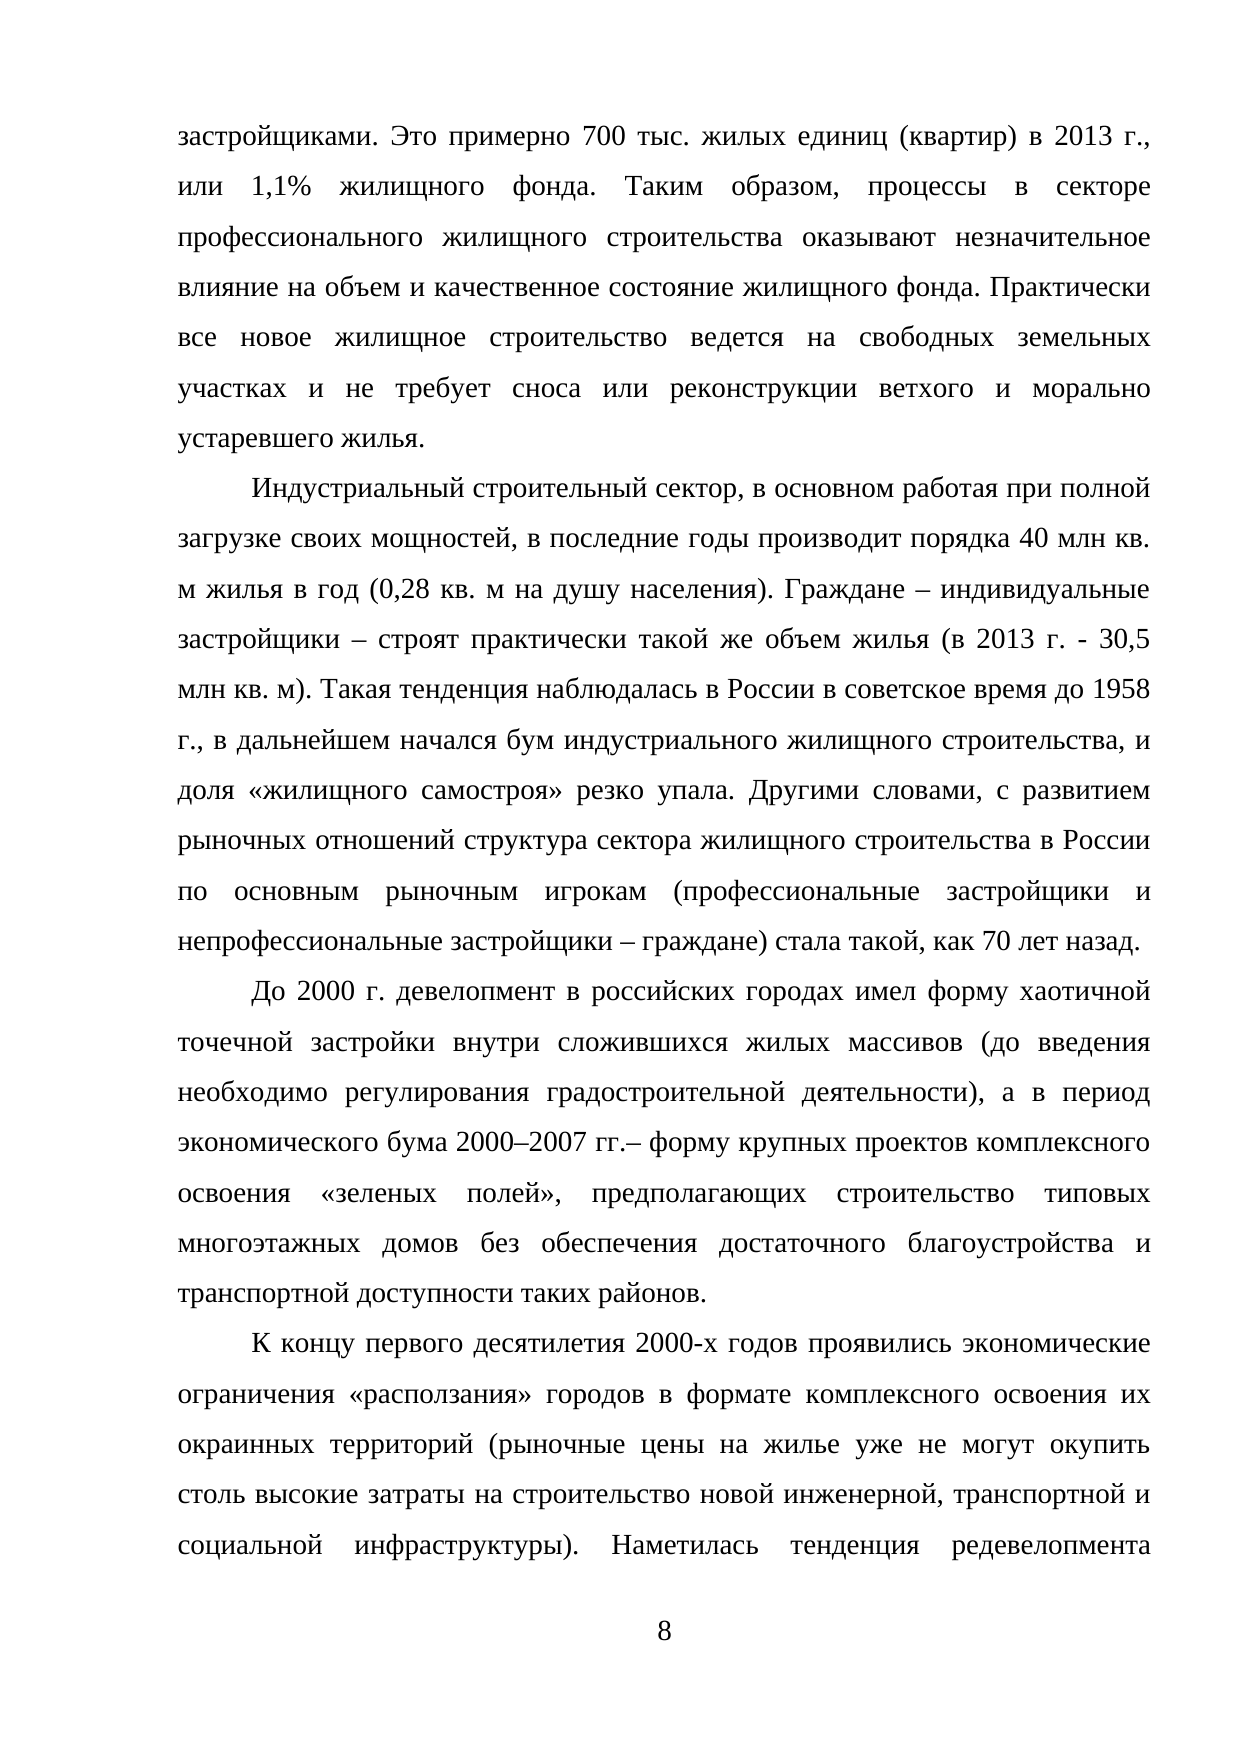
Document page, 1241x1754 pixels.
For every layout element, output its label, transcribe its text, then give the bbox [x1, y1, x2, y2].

text Индустриальный строительный сектор, в основном работая при полной загрузке своих мощностей, в последние годы производит порядка 40 млн кв. м жилья в год (0,28 кв. м на душу населения). Граждане – индивидуальные застройщики – строят практически такой же объем жилья (в 2013 г. - 30,5 млн кв. м). Такая тенденция наблюдалась в России в советское время до 1958 г., в дальнейшем начался бум индустриального жилищного строительства, и доля «жилищного самостроя» резко упала. Другими словами, с развитием рыночных отношений структура сектора жилищного строительства в России по основным рыночным игрокам (профессиональные застройщики и непрофессиональные застройщики – граждане) стала такой, как 70 лет назад. [177, 470, 1152, 957]
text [177, 118, 1152, 453]
text До 2000 г. девелопмент в российских городах имел форму хаотичной точечной застройки внутри сложившихся жилых массивов (до введения необходимо регулирования градостроительной деятельности), а в период экономического бума 2000–2007 гг.– форму крупных проектов комплексного освоения «зеленых полей», предполагающих строительство типовых многоэтажных домов без обеспечения достаточного благоустройства и транспортной доступности таких районов. [177, 973, 1152, 1309]
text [177, 1326, 1152, 1560]
